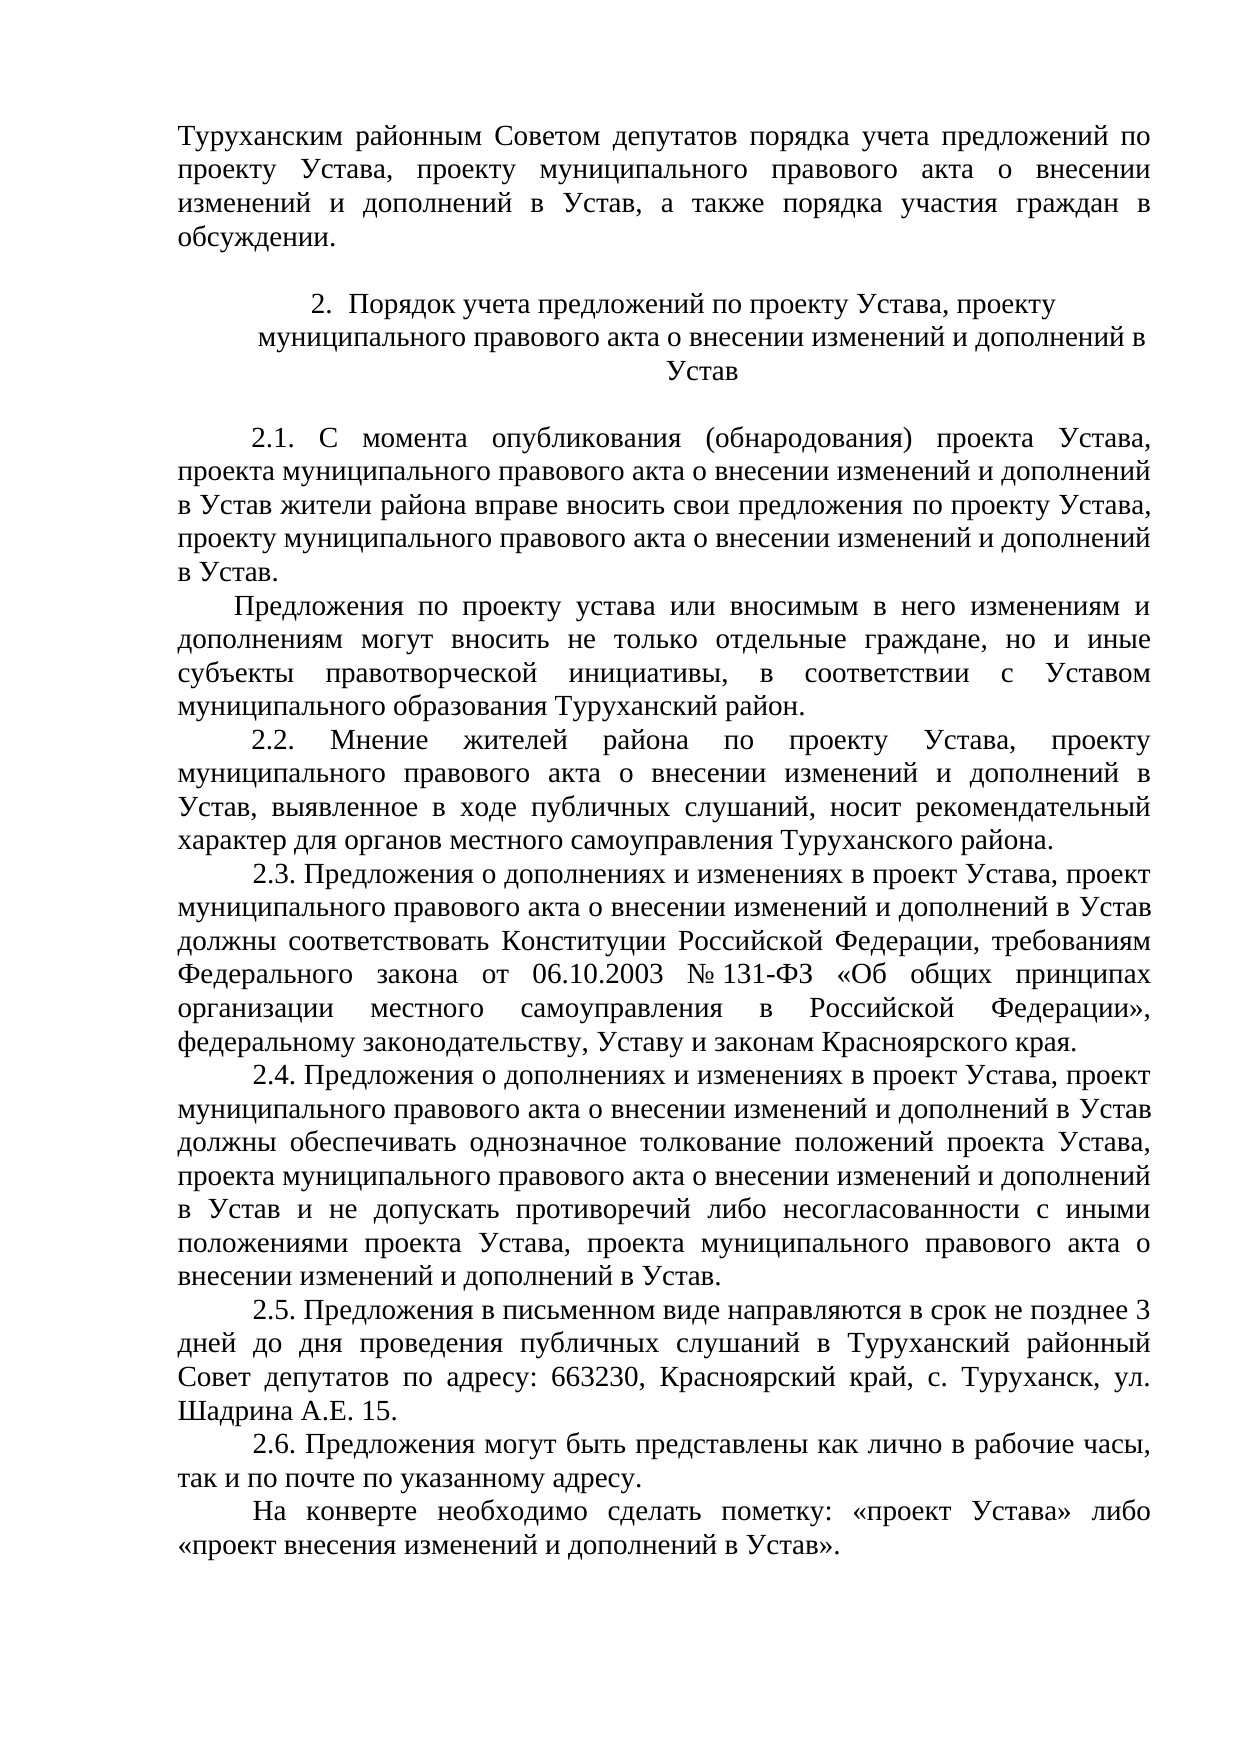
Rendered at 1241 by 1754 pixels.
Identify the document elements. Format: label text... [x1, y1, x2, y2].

text На конверте необходимо сделать пометку: «проект Устава» либо «проект внесения изменений и дополнений в Устав». [177, 1493, 1152, 1560]
text Предложения по проекту устава или вносимым в него изменениям и дополнениям могут вносить не только отдельные граждане, но и иные субъекты правотворческой инициативы, в соответствии с Уставом муниципального образования Туруханский район. [177, 588, 1152, 722]
text 2.3. Предложения о дополнениях и изменениях в проект Устава, проект муниципального правового акта о внесении изменений и дополнений в Устав должны соответствовать Конституции Российской Федерации, требованиям Федерального закона от 06.10.2003 № 131-ФЗ «Об общих принципах организации местного самоуправления в Российской Федерации», федеральному законодательству, Уставу и законам Красноярского края. [177, 856, 1152, 1057]
text 2.6. Предложения могут быть представлены как лично в рабочие часы, так и по почте по указанному адресу. [177, 1426, 1152, 1493]
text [177, 118, 1152, 252]
text 2.4. Предложения о дополнениях и изменениях в проект Устава, проект муниципального правового акта о внесении изменений и дополнений в Устав должны обеспечивать однозначное толкование положений проекта Устава, проекта муниципального правового акта о внесении изменений и дополнений в Устав и не допускать противоречий либо несогласованности с иными положениями проекта Устава, проекта муниципального правового акта о внесении изменений и дополнений в Устав. [177, 1057, 1152, 1292]
list Порядок учета предложений по проекту Устава, проекту муниципального правового акта о внесении изменений и дополнений в Устав [215, 286, 1152, 386]
text 2.2. Мнение жителей района по проекту Устава, проекту муниципального правового акта о внесении изменений и дополнений в Устав, выявленное в ходе публичных слушаний, носит рекомендательный характер для органов местного самоуправления Туруханского района. [177, 722, 1152, 856]
text 2.5. Предложения в письменном виде направляются в срок не позднее 3 дней до дня проведения публичных слушаний в Туруханский районный Совет депутатов по адресу: 663230, Красноярский край, с. Туруханск, ул. Шадрина А.Е. 15. [177, 1292, 1152, 1426]
text 2.1. С момента опубликования (обнародования) проекта Устава, проекта муниципального правового акта о внесении изменений и дополнений в Устав жители района вправе вносить свои предложения по проекту Устава, проекту муниципального правового акта о внесении изменений и дополнений в Устав. [177, 420, 1152, 588]
